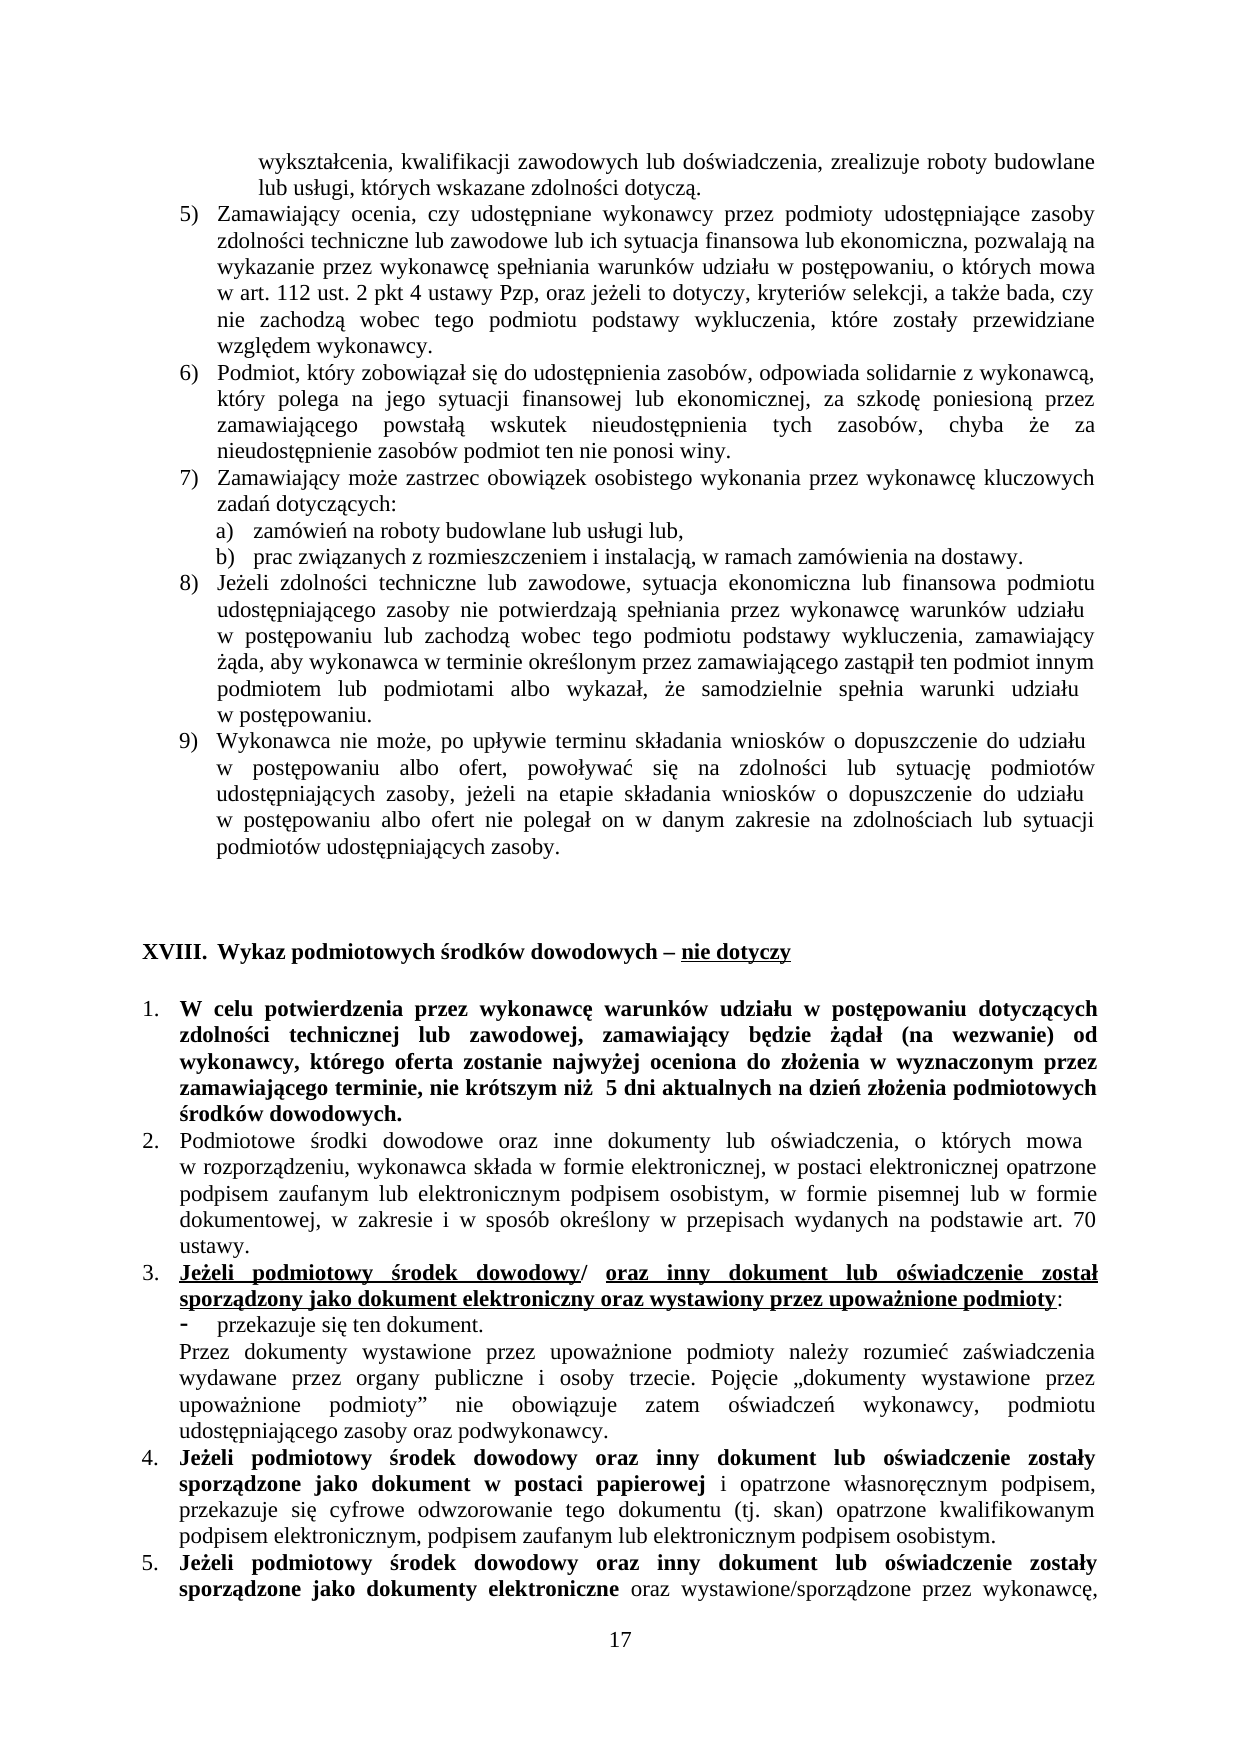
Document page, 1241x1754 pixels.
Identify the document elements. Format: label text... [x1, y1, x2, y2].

list zamówień na roboty budowlane lub usługi lub, [216, 517, 1096, 543]
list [141, 1549, 1098, 1602]
list Zamawiający może zastrzec obowiązek osobistego wykonania przez wykonawcę kluczowych zadań dotyczących: [179, 464, 1096, 517]
list Wykaz podmiotowych środków dowodowych – nie dotyczy [207, 938, 1098, 964]
list Jeżeli podmiotowy środek dowodowy/ oraz inny dokument lub oświadczenie został sporządzony jako dokument elektroniczny oraz wystawiony przez upoważnione podmioty: [142, 1259, 1098, 1311]
list przekazuje się ten dokument. [179, 1311, 1098, 1338]
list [221, 148, 1096, 200]
list Jeżeli zdolności techniczne lub zawodowe, sytuacja ekonomiczna lub finansowa podmiotu udostępniającego zasoby nie potwierdzają spełniania przez wykonawcę warunków udziału w postępowaniu lub zachodzą wobec tego podmiotu podstawy wykluczenia, zamawiający żąda, aby wykonawca w terminie określonym przez zamawiającego zastąpił ten podmiot innym podmiotem lub podmiotami albo wykazał, że samodzielnie spełnia warunki udziału w postępowaniu. [179, 569, 1096, 727]
list Zamawiający ocenia, czy udostępniane wykonawcy przez podmioty udostępniające zasoby zdolności techniczne lub zawodowe lub ich sytuacja finansowa lub ekonomiczna, pozwalają na wykazanie przez wykonawcę spełniania warunków udziału w postępowaniu, o których mowa w art. 112 ust. 2 pkt 4 ustawy Pzp, oraz jeżeli to dotyczy, kryteriów selekcji, a także bada, czy nie zachodzą wobec tego podmiotu podstawy wykluczenia, które zostały przewidziane względem wykonawcy. [179, 200, 1096, 358]
list Podmiotowe środki dowodowe oraz inne dokumenty lub oświadczenia, o których mowa w rozporządzeniu, wykonawca składa w formie elektronicznej, w postaci elektronicznej opatrzone podpisem zaufanym lub elektronicznym podpisem osobistym, w formie pisemnej lub w formie dokumentowej, w zakresie i w sposób określony w przepisach wydanych na podstawie art. 70 ustawy. [142, 1127, 1098, 1259]
text Przez dokumenty wystawione przez upoważnione podmioty należy rozumieć zaświadczenia wydawane przez organy publiczne i osoby trzecie. Pojęcie „dokumenty wystawione przez upoważnione podmioty” nie obowiązuje zatem oświadczeń wykonawcy, podmiotu udostępniającego zasoby oraz podwykonawcy. [179, 1338, 1096, 1443]
list prac związanych z rozmieszczeniem i instalacją, w ramach zamówienia na dostawy. [216, 543, 1096, 569]
list Wykonawca nie może, po upływie terminu składania wniosków o dopuszczenie do udziału w postępowaniu albo ofert, powoływać się na zdolności lub sytuację podmiotów udostępniających zasoby, jeżeli na etapie składania wniosków o dopuszczenie do udziału w postępowaniu albo ofert nie polegał on w danym zakresie na zdolnościach lub sytuacji podmiotów udostępniających zasoby. [179, 727, 1096, 859]
list W celu potwierdzenia przez wykonawcę warunków udziału w postępowaniu dotyczących zdolności technicznej lub zawodowej, zamawiający będzie żądał (na wezwanie) od wykonawcy, którego oferta zostanie najwyżej oceniona do złożenia w wyznaczonym przez zamawiającego terminie, nie krótszym niż 5 dni aktualnych na dzień złożenia podmiotowych środków dowodowych. [142, 995, 1098, 1127]
list Podmiot, który zobowiązał się do udostępnienia zasobów, odpowiada solidarnie z wykonawcą, który polega na jego sytuacji finansowej lub ekonomicznej, za szkodę poniesioną przez zamawiającego powstałą wskutek nieudostępnienia tych zasobów, chyba że za nieudostępnienie zasobów podmiot ten nie ponosi winy. [179, 358, 1096, 464]
list Jeżeli podmiotowy środek dowodowy oraz inny dokument lub oświadczenie zostały sporządzone jako dokument w postaci papierowej i opatrzone własnoręcznym podpisem, przekazuje się cyfrowe odwzorowanie tego dokumentu (tj. skan) opatrzone kwalifikowanym podpisem elektronicznym, podpisem zaufanym lub elektronicznym podpisem osobistym. [141, 1443, 1096, 1549]
